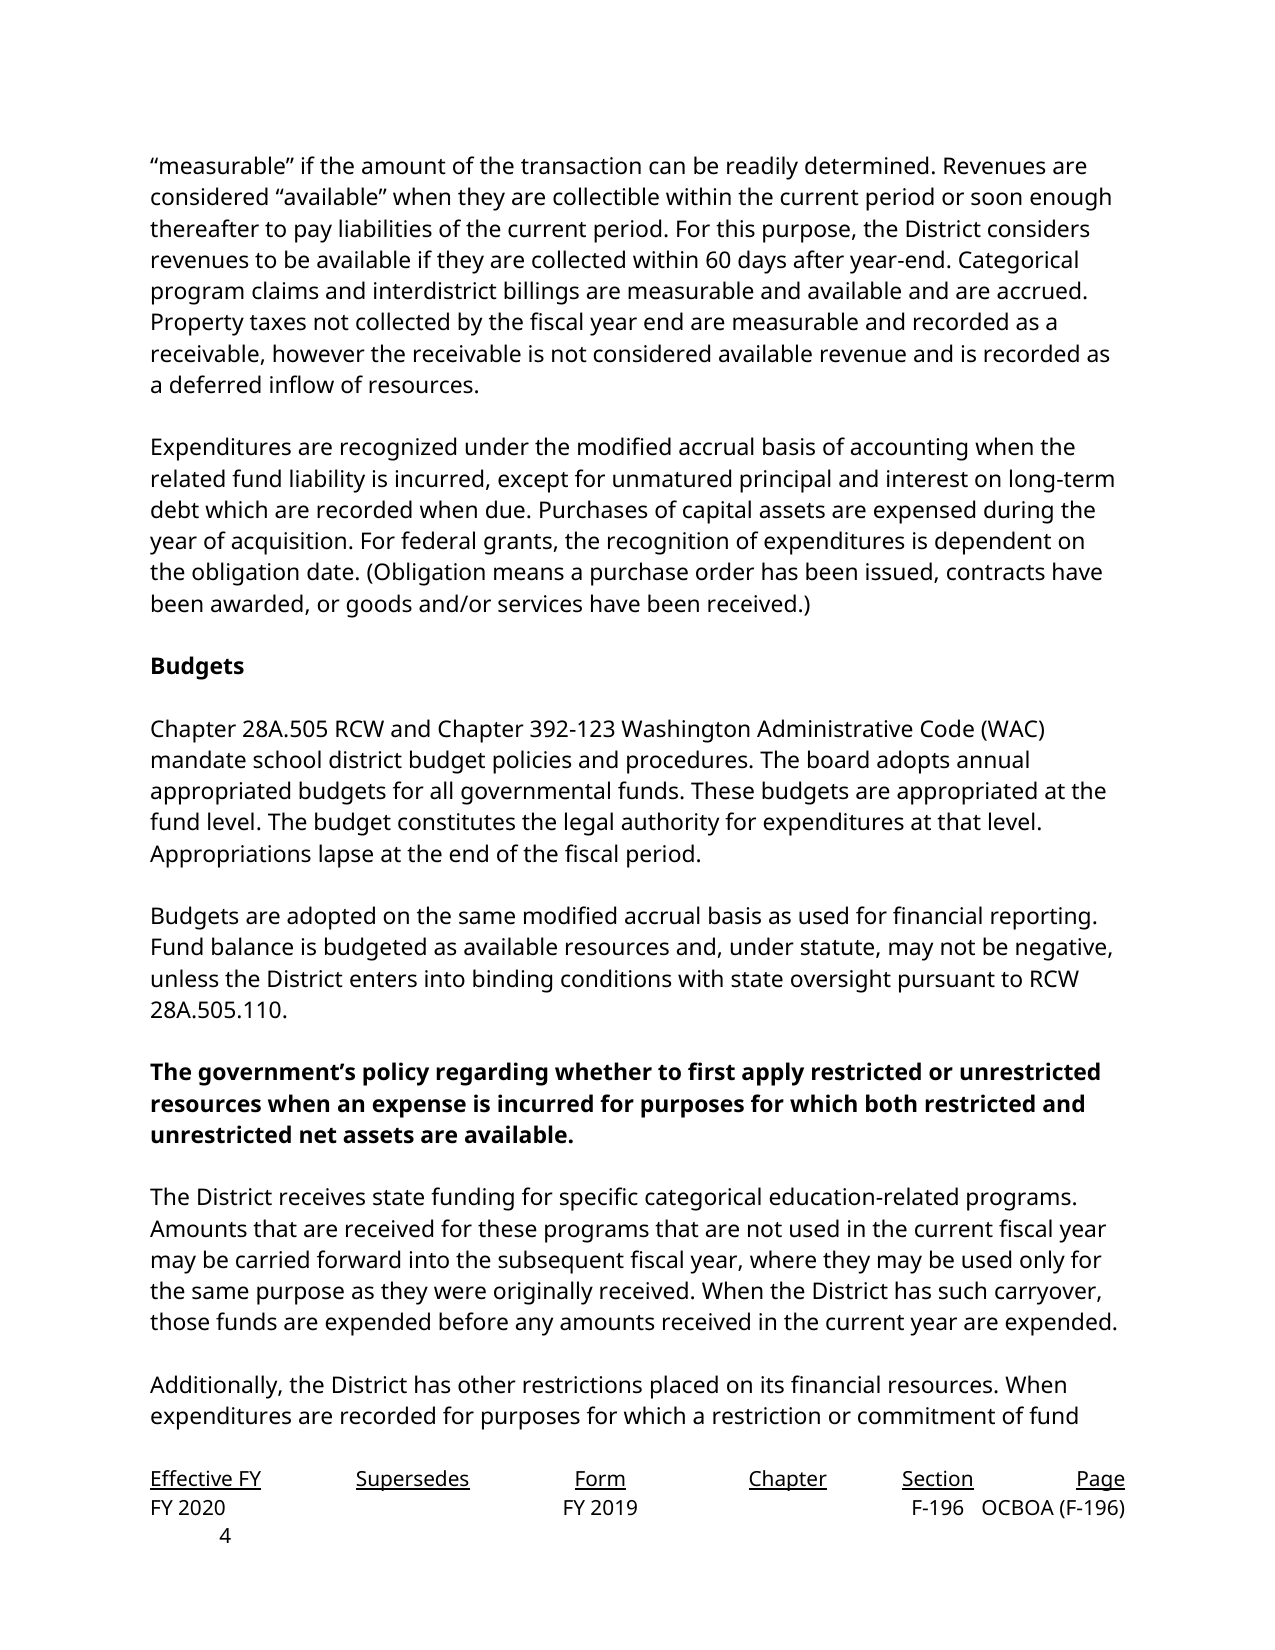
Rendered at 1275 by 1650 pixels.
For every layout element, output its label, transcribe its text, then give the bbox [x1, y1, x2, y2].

text The District receives state funding for specific categorical education-related programs. Amounts that are received for these programs that are not used in the current fiscal year may be carried forward into the subsequent fiscal year, where they may be used only for the same purpose as they were originally received. When the District has such carryover, those funds are expended before any amounts received in the current year are expended. [150, 1181, 1125, 1337]
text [150, 1369, 1125, 1431]
text Budgets are adopted on the same modified accrual basis as used for financial reporting. Fund balance is budgeted as available resources and, under statute, may not be negative, unless the District enters into binding conditions with state oversight pursuant to RCW 28A.505.110. [150, 900, 1125, 1025]
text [150, 150, 1125, 400]
text Chapter 28A.505 RCW and Chapter 392-123 Washington Administrative Code (WAC) mandate school district budget policies and procedures. The board adopts annual appropriated budgets for all governmental funds. These budgets are appropriated at the fund level. The budget constitutes the legal authority for expenditures at that level. Appropriations lapse at the end of the fiscal period. [150, 712, 1125, 869]
text The government’s policy regarding whether to first apply restricted or unrestricted resources when an expense is incurred for purposes for which both restricted and unrestricted net assets are available. [150, 1056, 1125, 1150]
text Expenditures are recognized under the modified accrual basis of accounting when the related fund liability is incurred, except for unmatured principal and interest on long-term debt which are recorded when due. Purchases of capital assets are expensed during the year of acquisition. For federal grants, the recognition of expenditures is dependent on the obligation date. (Obligation means a purchase order has been issued, contracts have been awarded, or goods and/or services have been received.) [150, 431, 1125, 619]
subtitle Budgets [150, 650, 1125, 681]
